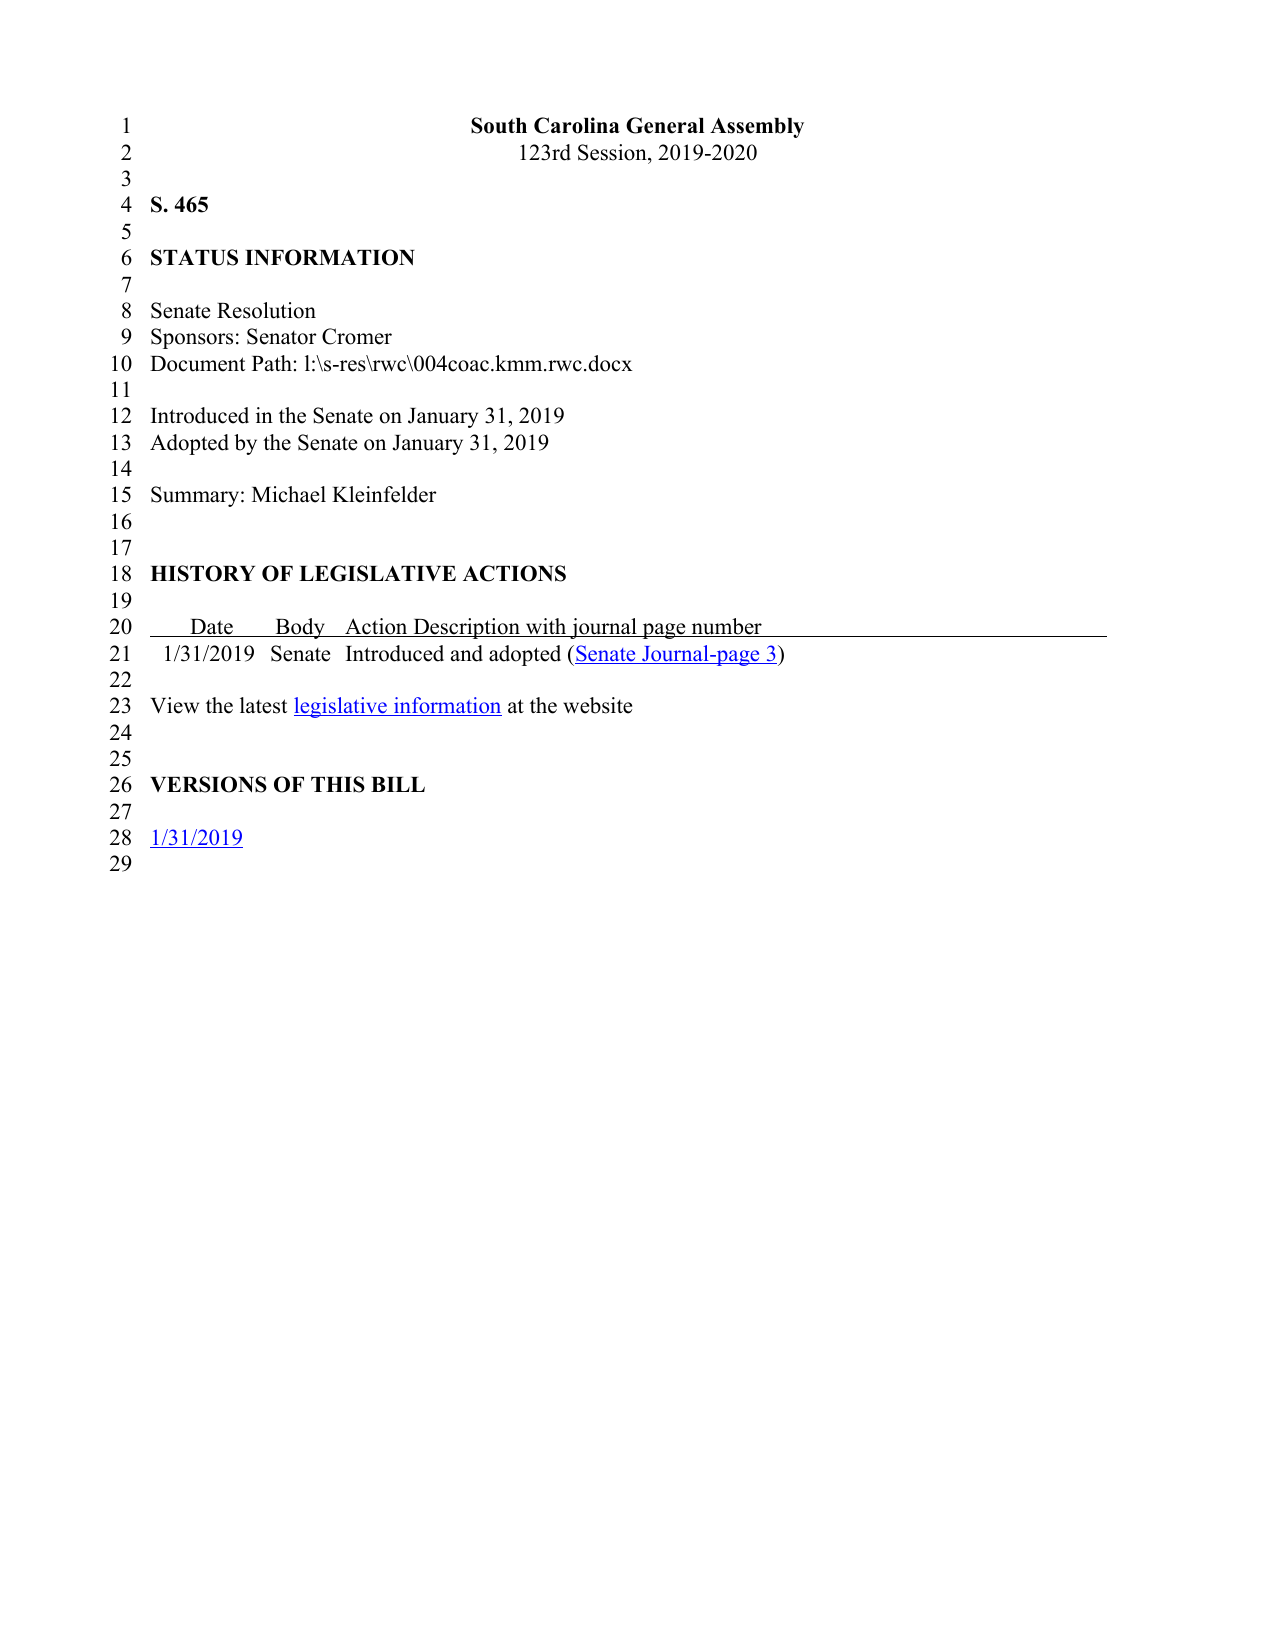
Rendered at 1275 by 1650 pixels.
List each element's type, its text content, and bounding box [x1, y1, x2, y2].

text Introduced in the Senate on January 31, 2019 [150, 402, 1125, 429]
text Document Path: l:\s-res\rwc\004coac.kmm.rwc.docx [150, 350, 1125, 376]
text Senate Resolution [150, 297, 1125, 323]
text Adopted by the Senate on January 31, 2019 [150, 429, 1125, 455]
text Summary: Michael Kleinfelder [150, 481, 1125, 508]
text Sponsors: Senator Cromer [150, 323, 1125, 350]
text View the latest legislative information at the website [150, 692, 1125, 719]
text 1/31/2019 Senate Introduced and adopted (Senate Journal-page 3) [150, 639, 1125, 666]
text 123rd Session, 2019-2020 [150, 139, 1125, 165]
text VERSIONS OF THIS BILL [150, 771, 1125, 798]
text Date Body Action Description with journal page number [150, 613, 1125, 639]
text South Carolina General Assembly [150, 112, 1125, 139]
text 1/31/2019 [150, 824, 1125, 850]
text S. 465 [150, 192, 1125, 218]
text STATUS INFORMATION [150, 244, 1125, 271]
text HISTORY OF LEGISLATIVE ACTIONS [150, 561, 1125, 587]
